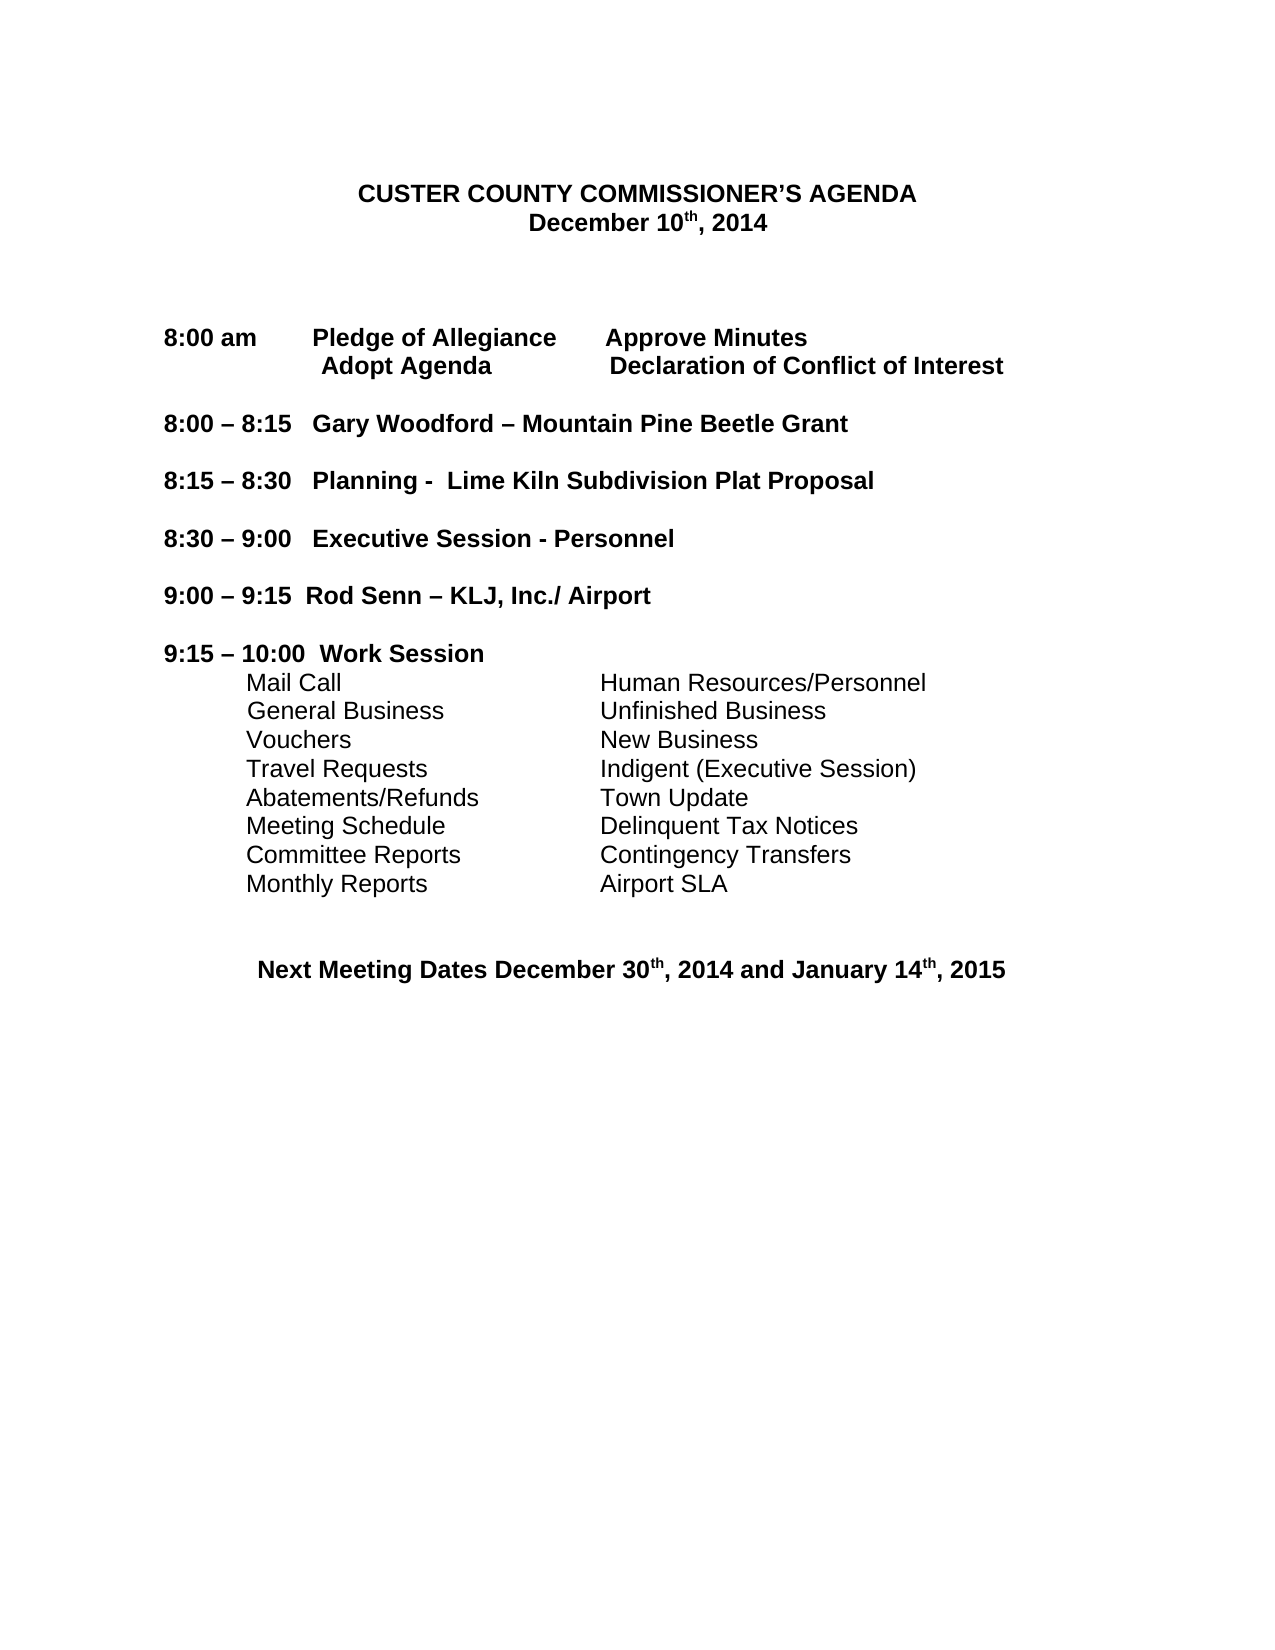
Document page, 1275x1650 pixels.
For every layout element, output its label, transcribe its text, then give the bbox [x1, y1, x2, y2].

text Meeting Schedule Delinquent Tax Notices [225, 811, 1125, 840]
text 8:30 – 9:00 Executive Session - Personnel [150, 524, 1125, 552]
text Committee Reports Contingency Transfers [150, 840, 1125, 869]
text Monthly Reports Airport SLA [150, 869, 1125, 897]
text 8:00 am Pledge of Allegiance Approve Minutes [150, 322, 1125, 351]
text Vouchers New Business [150, 725, 1125, 754]
text 8:15 – 8:30 Planning - Lime Kiln Subdivision Plat Proposal [150, 466, 1125, 495]
text 8:00 – 8:15 Gary Woodford – Mountain Pine Beetle Grant [150, 409, 1125, 437]
text 9:15 – 10:00 Work Session [150, 639, 1125, 667]
text Next Meeting Dates December 30th, 2014 and January 14th, 2015 [150, 955, 1200, 984]
text Travel Requests Indigent (Executive Session) [150, 754, 1125, 782]
text General Business Unfinished Business [150, 696, 1256, 725]
text December 10th, 2014 [150, 207, 1125, 236]
text Adopt Agenda Declaration of Conflict of Interest [150, 351, 1125, 380]
text 9:00 – 9:15 Rod Senn – KLJ, Inc./ Airport [150, 581, 1125, 610]
text Mail Call Human Resources/Personnel [150, 667, 1125, 696]
text Abatements/Refunds Town Update [150, 782, 1125, 811]
text CUSTER COUNTY COMMISSIONER’S AGENDA [150, 179, 1125, 207]
